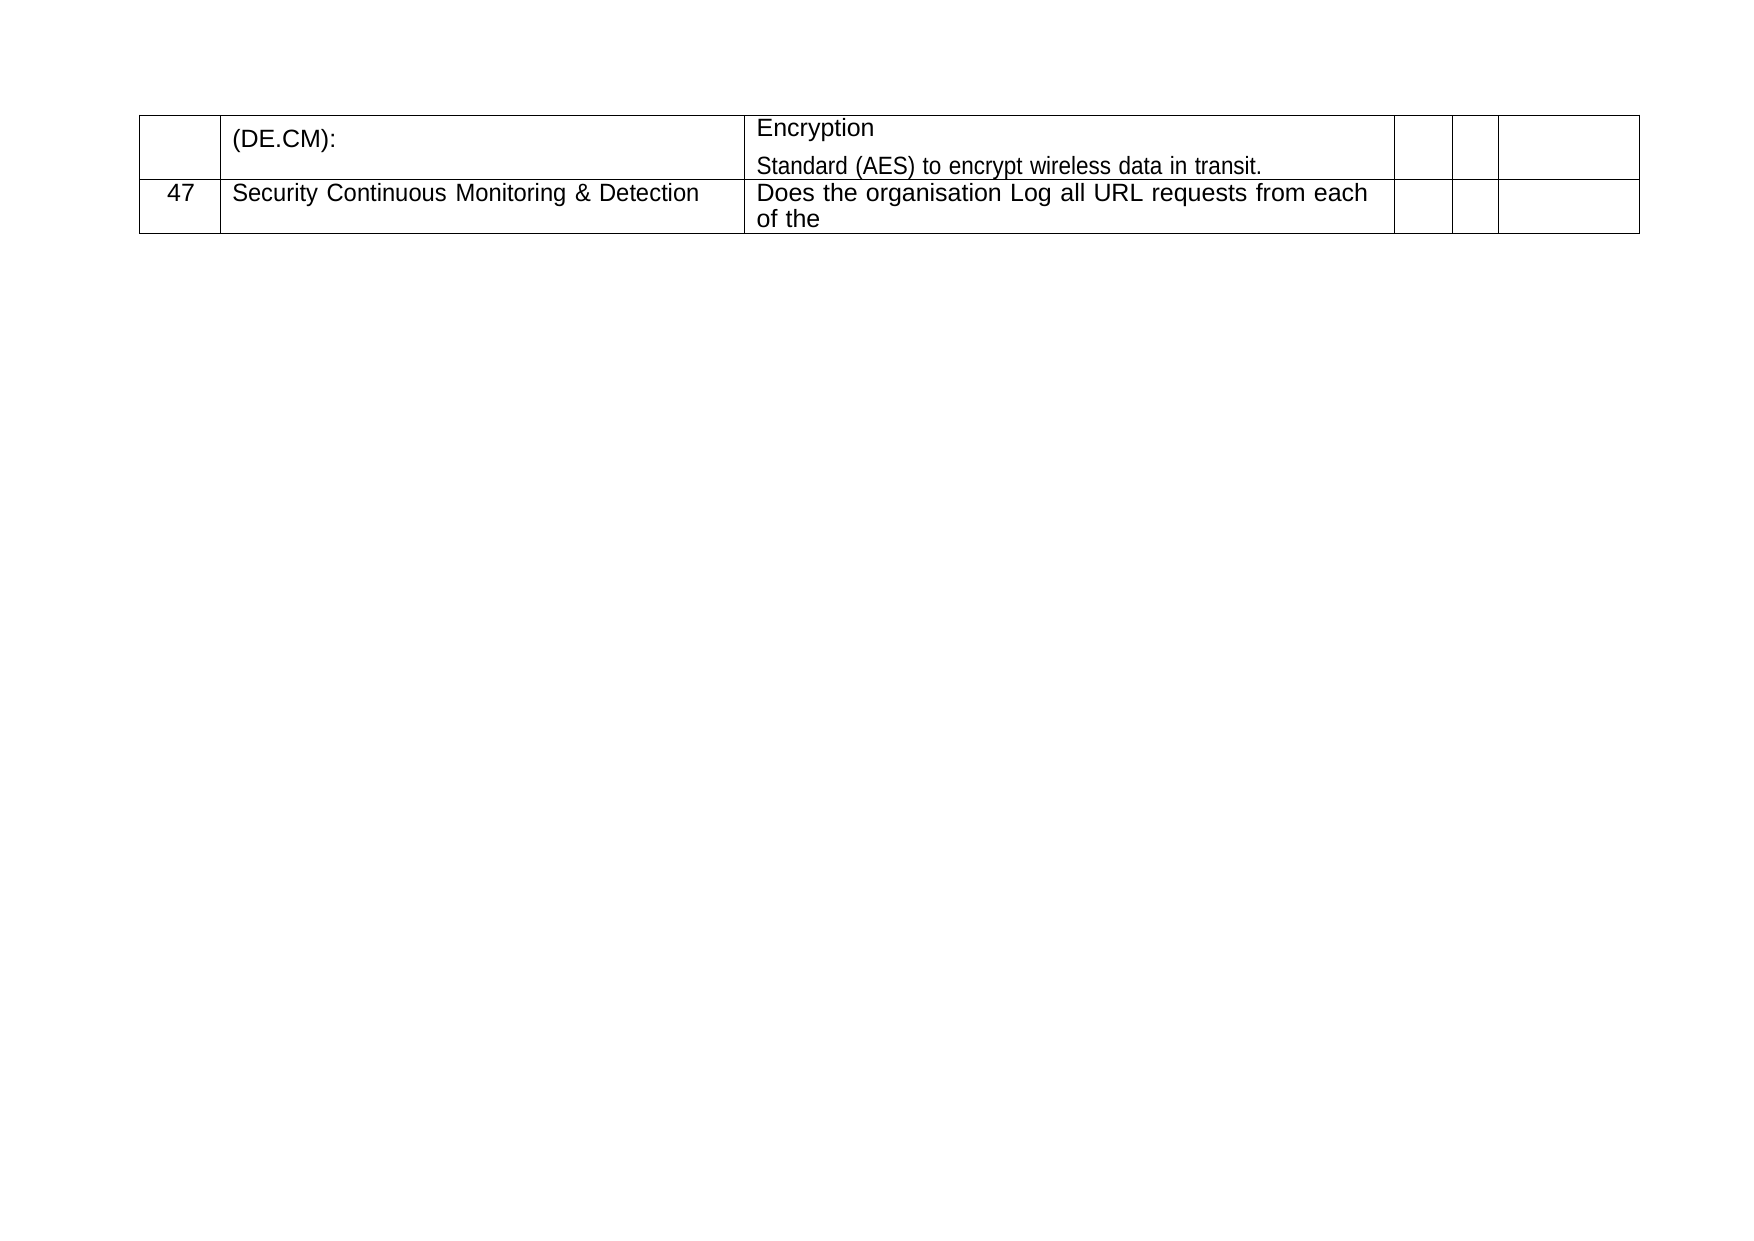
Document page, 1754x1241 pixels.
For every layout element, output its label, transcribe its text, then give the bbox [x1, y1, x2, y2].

table_cell [1395, 116, 1452, 179]
table_cell 47 [140, 180, 220, 233]
table_cell [1499, 180, 1639, 233]
table_cell [1453, 116, 1498, 179]
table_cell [745, 116, 1394, 179]
table_cell [1453, 180, 1498, 233]
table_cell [221, 116, 744, 179]
table_cell Security Continuous Monitoring & Detection [221, 180, 744, 233]
table_cell [1499, 116, 1639, 179]
table_cell 46 [140, 116, 220, 179]
table_cell [1395, 180, 1452, 233]
table_cell Does the organisation Log all URL requests from each of the [745, 180, 1394, 233]
